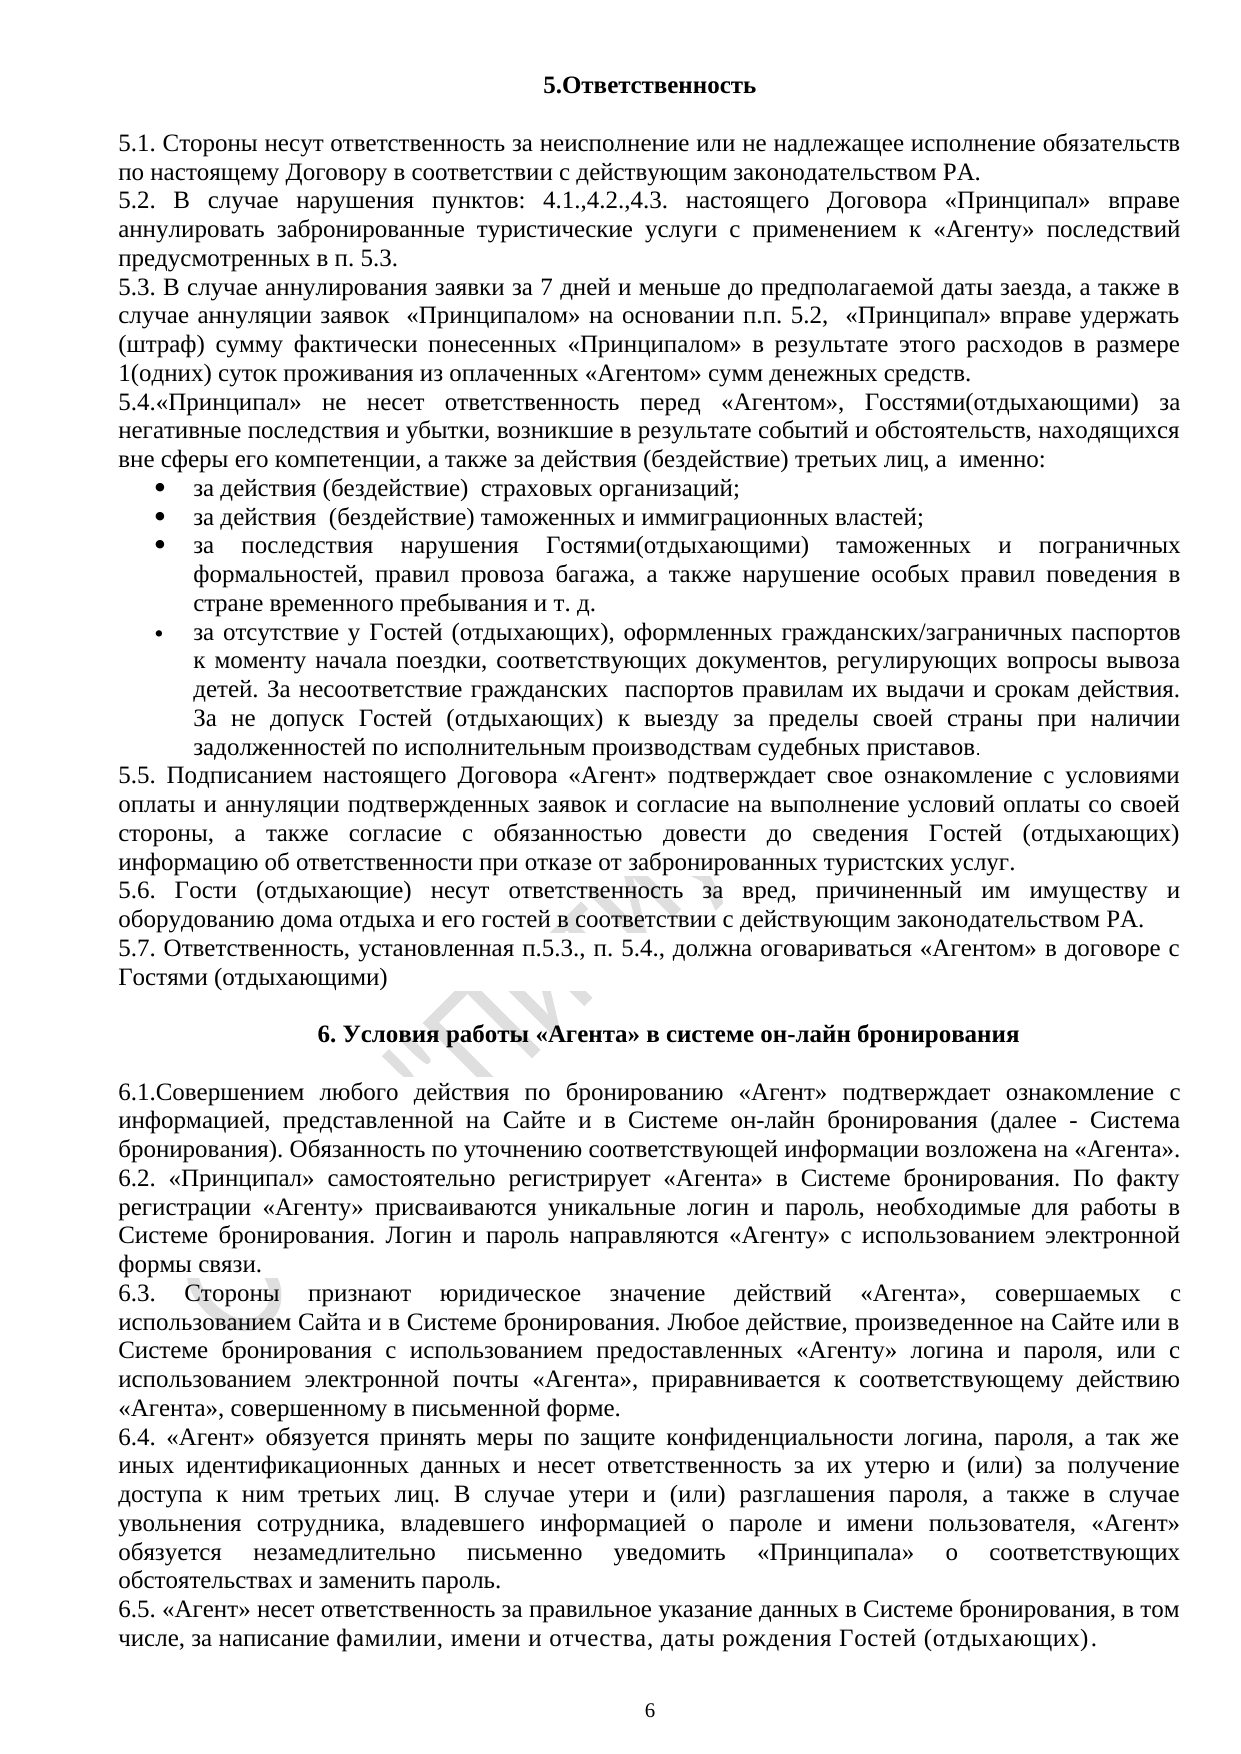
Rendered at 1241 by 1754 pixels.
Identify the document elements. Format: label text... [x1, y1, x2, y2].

text 6.1.Совершением любого действия по бронированию «Агент» подтверждает ознакомление с информацией, представленной на Сайте и в Системе он-лайн бронирования (далее - Система бронирования). Обязанность по уточнению соответствующей информации возложена на «Агента». [118, 1077, 1181, 1163]
text 6.4. «Агент» обязуется принять меры по защите конфиденциальности логина, пароля, а так же иных идентификационных данных и несет ответственность за их утерю и (или) за получение доступа к ним третьих лиц. В случае утери и (или) разглашения пароля, а также в случае увольнения сотрудника, владевшего информацией о пароле и имени пользователя, «Агент» обязуется незамедлительно письменно уведомить «Принципала» о соответствующих обстоятельствах и заменить пароль. [118, 1422, 1181, 1594]
text 5.5. Подписанием настоящего Договора «Агент» подтверждает свое ознакомление с условиями оплаты и аннуляции подтвержденных заявок и согласие на выполнение условий оплаты со своей стороны, а также согласие с обязанностью довести до сведения Гостей (отдыхающих) информацию об ответственности при отказе от забронированных туристских услуг. [118, 761, 1181, 876]
text 5.3. В случае аннулирования заявки за 7 дней и меньше до предполагаемой даты заезда, а также в случае аннуляции заявок «Принципалом» на основании п.п. 5.2, «Принципал» вправе удержать (штраф) сумму фактически понесенных «Принципалом» в результате этого расходов в размере 1(одних) суток проживания из оплаченных «Агентом» сумм денежных средств. [118, 272, 1181, 387]
list за отсутствие у Гостей (отдыхающих), оформленных гражданских/заграничных паспортов к моменту начала поездки, соответствующих документов, регулирующих вопросы вывоза детей. За несоответствие гражданских паспортов правилам их выдачи и срокам действия. За не допуск Гостей (отдыхающих) к выезду за пределы своей страны при наличии задолженностей по исполнительным производствам судебных приставов. [156, 617, 1181, 761]
list за последствия нарушения Гостями(отдыхающими) таможенных и пограничных формальностей, правил провоза багажа, а также нарушение особых правил поведения в стране временного пребывания и т. д. [156, 531, 1181, 617]
text 5.6. Гости (отдыхающие) несут ответственность за вред, причиненный им имуществу и оборудованию дома отдыха и его гостей в соответствии с действующим законодательством РА. [118, 876, 1181, 933]
text 6.2. «Принципал» самостоятельно регистрирует «Агента» в Системе бронирования. По факту регистрации «Агенту» присваиваются уникальные логин и пароль, необходимые для работы в Системе бронирования. Логин и пароль направляются «Агенту» с использованием электронной формы связи. [118, 1163, 1181, 1278]
list за действия (бездействие) страховых организаций; [156, 473, 1181, 502]
text 6.5. «Агент» несет ответственность за правильное указание данных в Системе бронирования, в том числе, за написание фамилии, имени и отчества, даты рождения Гостей (отдыхающих). [118, 1594, 1181, 1652]
text 6.3. Стороны признают юридическое значение действий «Агента», совершаемых c использованием Сайта и в Системе бронирования. Любое действие, произведенное на Сайте или в Системе бронирования с использованием предоставленных «Агенту» логина и пароля, или с использованием электронной почты «Агента», приравнивается к соответствующему действию «Агента», совершенному в письменной форме. [118, 1278, 1181, 1422]
text 5.Ответственность [118, 71, 1181, 99]
list за действия (бездействие) таможенных и иммиграционных властей; [156, 502, 1181, 531]
text 5.7. Ответственность, установленная п.5.3., п. 5.4., должна оговариваться «Агентом» в договоре с Гостями (отдыхающими) [118, 933, 1181, 991]
text 5.2. В случае нарушения пунктов: 4.1.,4.2.,4.3. настоящего Договора «Принципал» вправе аннулировать забронированные туристические услуги с применением к «Агенту» последствий предусмотренных в п. 5.3. [118, 186, 1181, 272]
text 6. Условия работы «Агента» в системе он-лайн бронирования [156, 1019, 1181, 1048]
text 5.1. Стороны несут ответственность за неисполнение или не надлежащее исполнение обязательств по настоящему Договору в соответствии с действующим законодательством РА. [118, 128, 1181, 186]
text 5.4.«Принципал» не несет ответственность перед «Агентом», Госстями(отдыхающими) за негативные последствия и убытки, возникшие в результате событий и обстоятельств, находящихся вне сферы его компетенции, а также за действия (бездействие) третьих лиц, а именно: [118, 387, 1181, 473]
